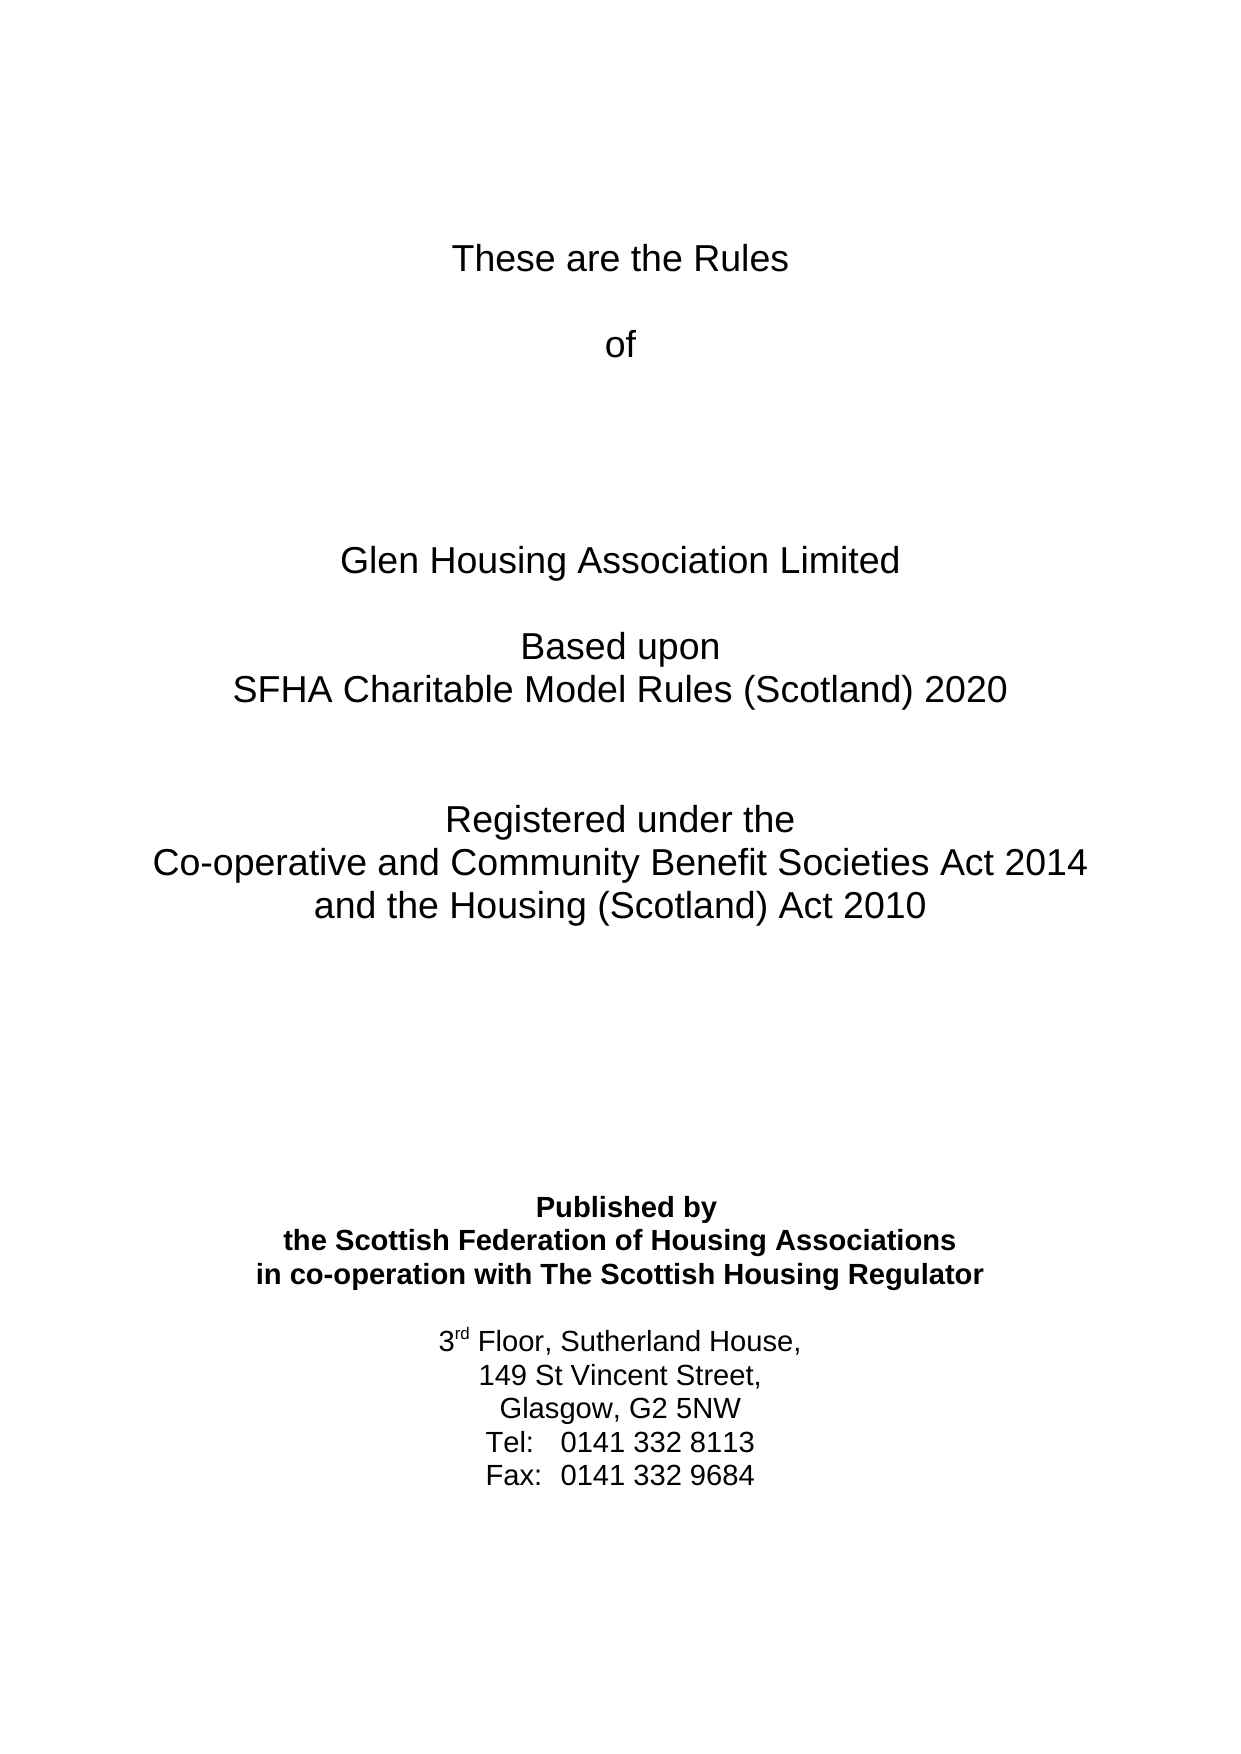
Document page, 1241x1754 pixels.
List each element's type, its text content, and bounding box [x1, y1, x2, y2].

text SFHA Charitable Model Rules (Scotland) 2020 [120, 667, 1120, 711]
text in co-operation with The Scottish Housing Regulator [120, 1257, 1120, 1290]
text Glasgow, G2 5NW [120, 1391, 1120, 1424]
text Published by [495, 1190, 1120, 1223]
text 149 St Vincent Street, [120, 1357, 1120, 1391]
text the Scottish Federation of Housing Associations [120, 1223, 1120, 1257]
text Co-operative and Community Benefit Societies Act 2014 [120, 840, 1120, 883]
text Registered under the [120, 797, 1120, 840]
text Fax: 0141 332 9684 [120, 1458, 1120, 1492]
text Tel: 0141 332 8113 [120, 1424, 1120, 1458]
text of [120, 322, 1120, 366]
text 3rd Floor, Sutherland House, [120, 1324, 1120, 1357]
text Based upon [120, 624, 1120, 667]
text and the Housing (Scotland) Act 2010 [120, 883, 1120, 926]
text Glen Housing Association Limited [120, 538, 1120, 581]
text These are the Rules [120, 236, 1120, 279]
